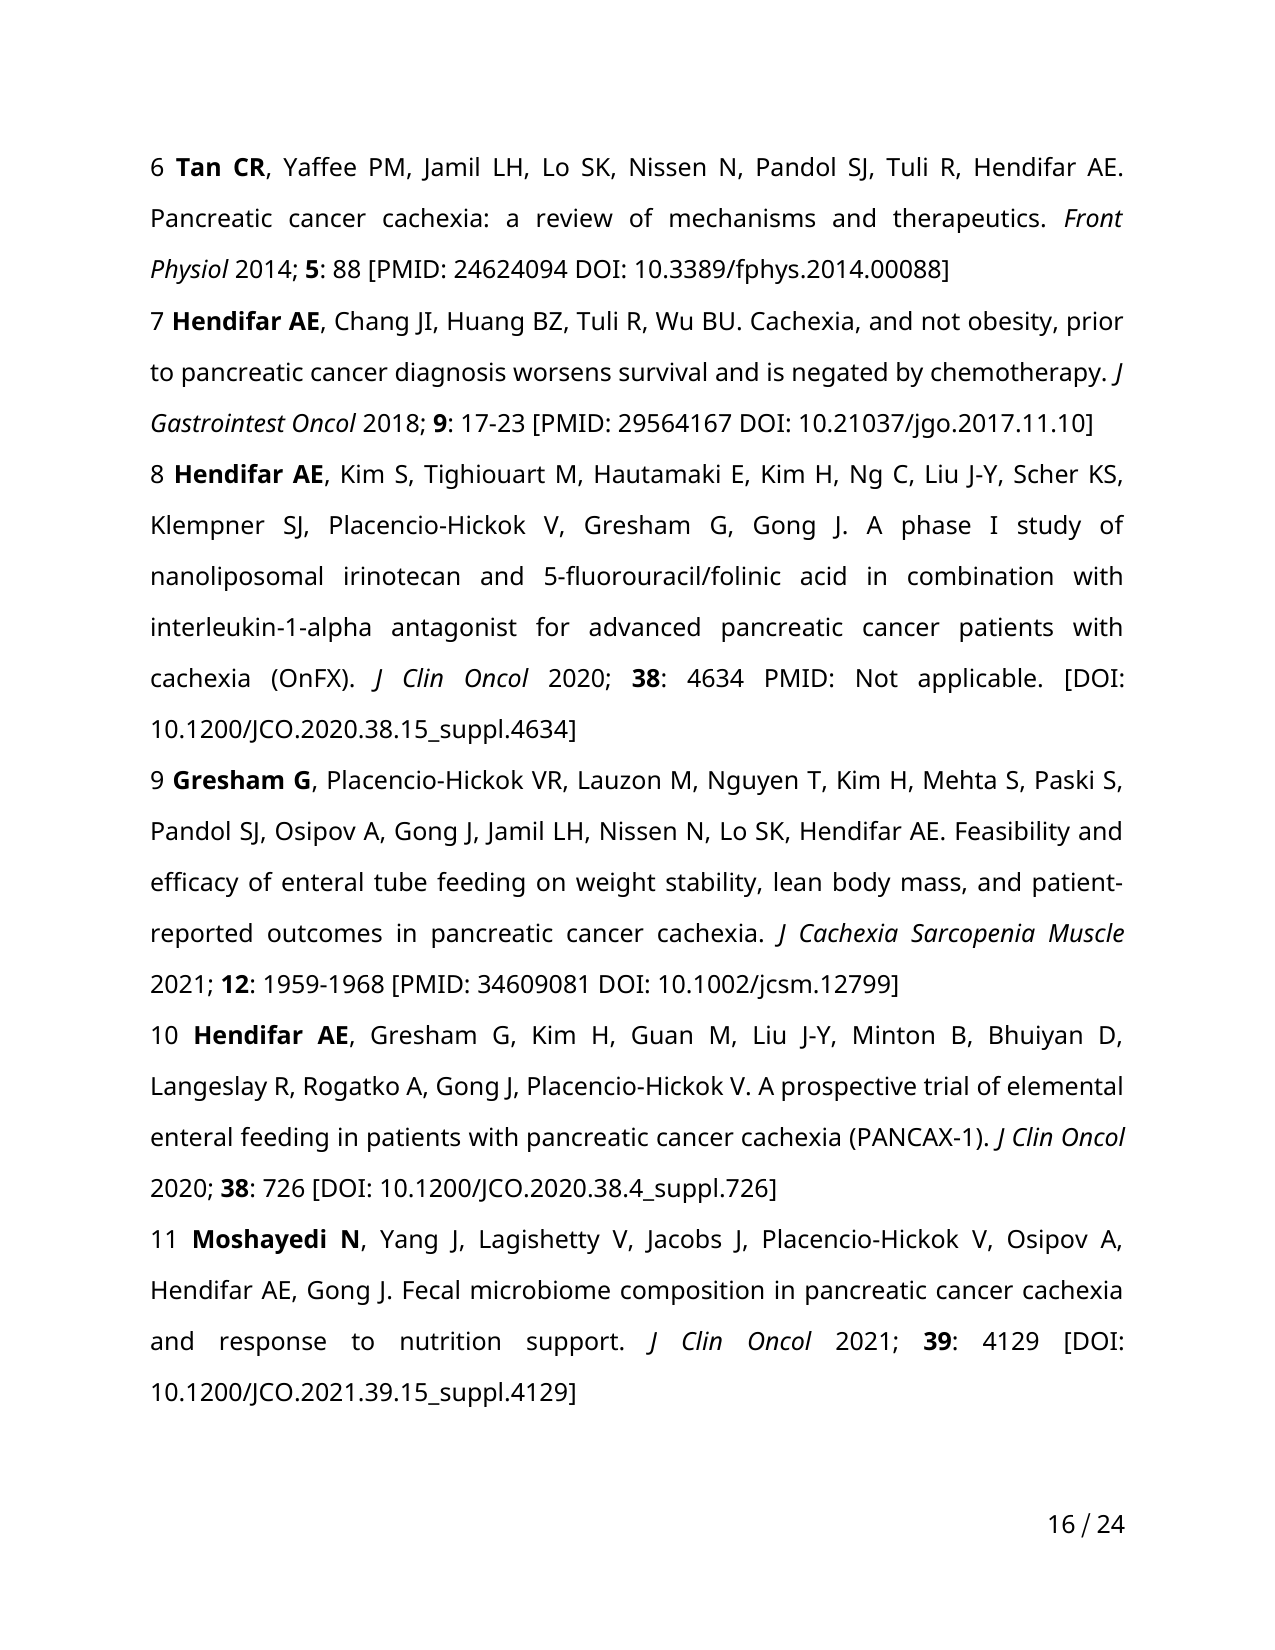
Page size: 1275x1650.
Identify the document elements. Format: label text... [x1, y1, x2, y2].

text 9 Gresham G, Placencio-Hickok VR, Lauzon M, Nguyen T, Kim H, Mehta S, Paski S, Pandol SJ, Osipov A, Gong J, Jamil LH, Nissen N, Lo SK, Hendifar AE. Feasibility and efficacy of enteral tube feeding on weight stability, lean body mass, and patient-reported outcomes in pancreatic cancer cachexia. J Cachexia Sarcopenia Muscle 2021; 12: 1959-1968 [PMID: 34609081 DOI: 10.1002/jcsm.12799] [150, 762, 1125, 1001]
text 10 Hendifar AE, Gresham G, Kim H, Guan M, Liu J-Y, Minton B, Bhuiyan D, Langeslay R, Rogatko A, Gong J, Placencio-Hickok V. A prospective trial of elemental enteral feeding in patients with pancreatic cancer cachexia (PANCAX-1). J Clin Oncol 2020; 38: 726 [DOI: 10.1200/JCO.2020.38.4_suppl.726] [150, 1018, 1125, 1205]
text 6 Tan CR, Yaffee PM, Jamil LH, Lo SK, Nissen N, Pandol SJ, Tuli R, Hendifar AE. Pancreatic cancer cachexia: a review of mechanisms and therapeutics. Front Physiol 2014; 5: 88 [PMID: 24624094 DOI: 10.3389/fphys.2014.00088] [150, 150, 1125, 286]
text 8 Hendifar AE, Kim S, Tighiouart M, Hautamaki E, Kim H, Ng C, Liu J-Y, Scher KS, Klempner SJ, Placencio-Hickok V, Gresham G, Gong J. A phase I study of nanoliposomal irinotecan and 5-fluorouracil/folinic acid in combination with interleukin-1-alpha antagonist for advanced pancreatic cancer patients with cachexia (OnFX). J Clin Oncol 2020; 38: 4634 PMID: Not applicable. [DOI: 10.1200/JCO.2020.38.15_suppl.4634] [150, 456, 1125, 746]
text 11 Moshayedi N, Yang J, Lagishetty V, Jacobs J, Placencio-Hickok V, Osipov A, Hendifar AE, Gong J. Fecal microbiome composition in pancreatic cancer cachexia and response to nutrition support. J Clin Oncol 2021; 39: 4129 [DOI: 10.1200/JCO.2021.39.15_suppl.4129] [150, 1222, 1125, 1409]
text 7 Hendifar AE, Chang JI, Huang BZ, Tuli R, Wu BU. Cachexia, and not obesity, prior to pancreatic cancer diagnosis worsens survival and is negated by chemotherapy. J Gastrointest Oncol 2018; 9: 17-23 [PMID: 29564167 DOI: 10.21037/jgo.2017.11.10] [150, 303, 1125, 439]
